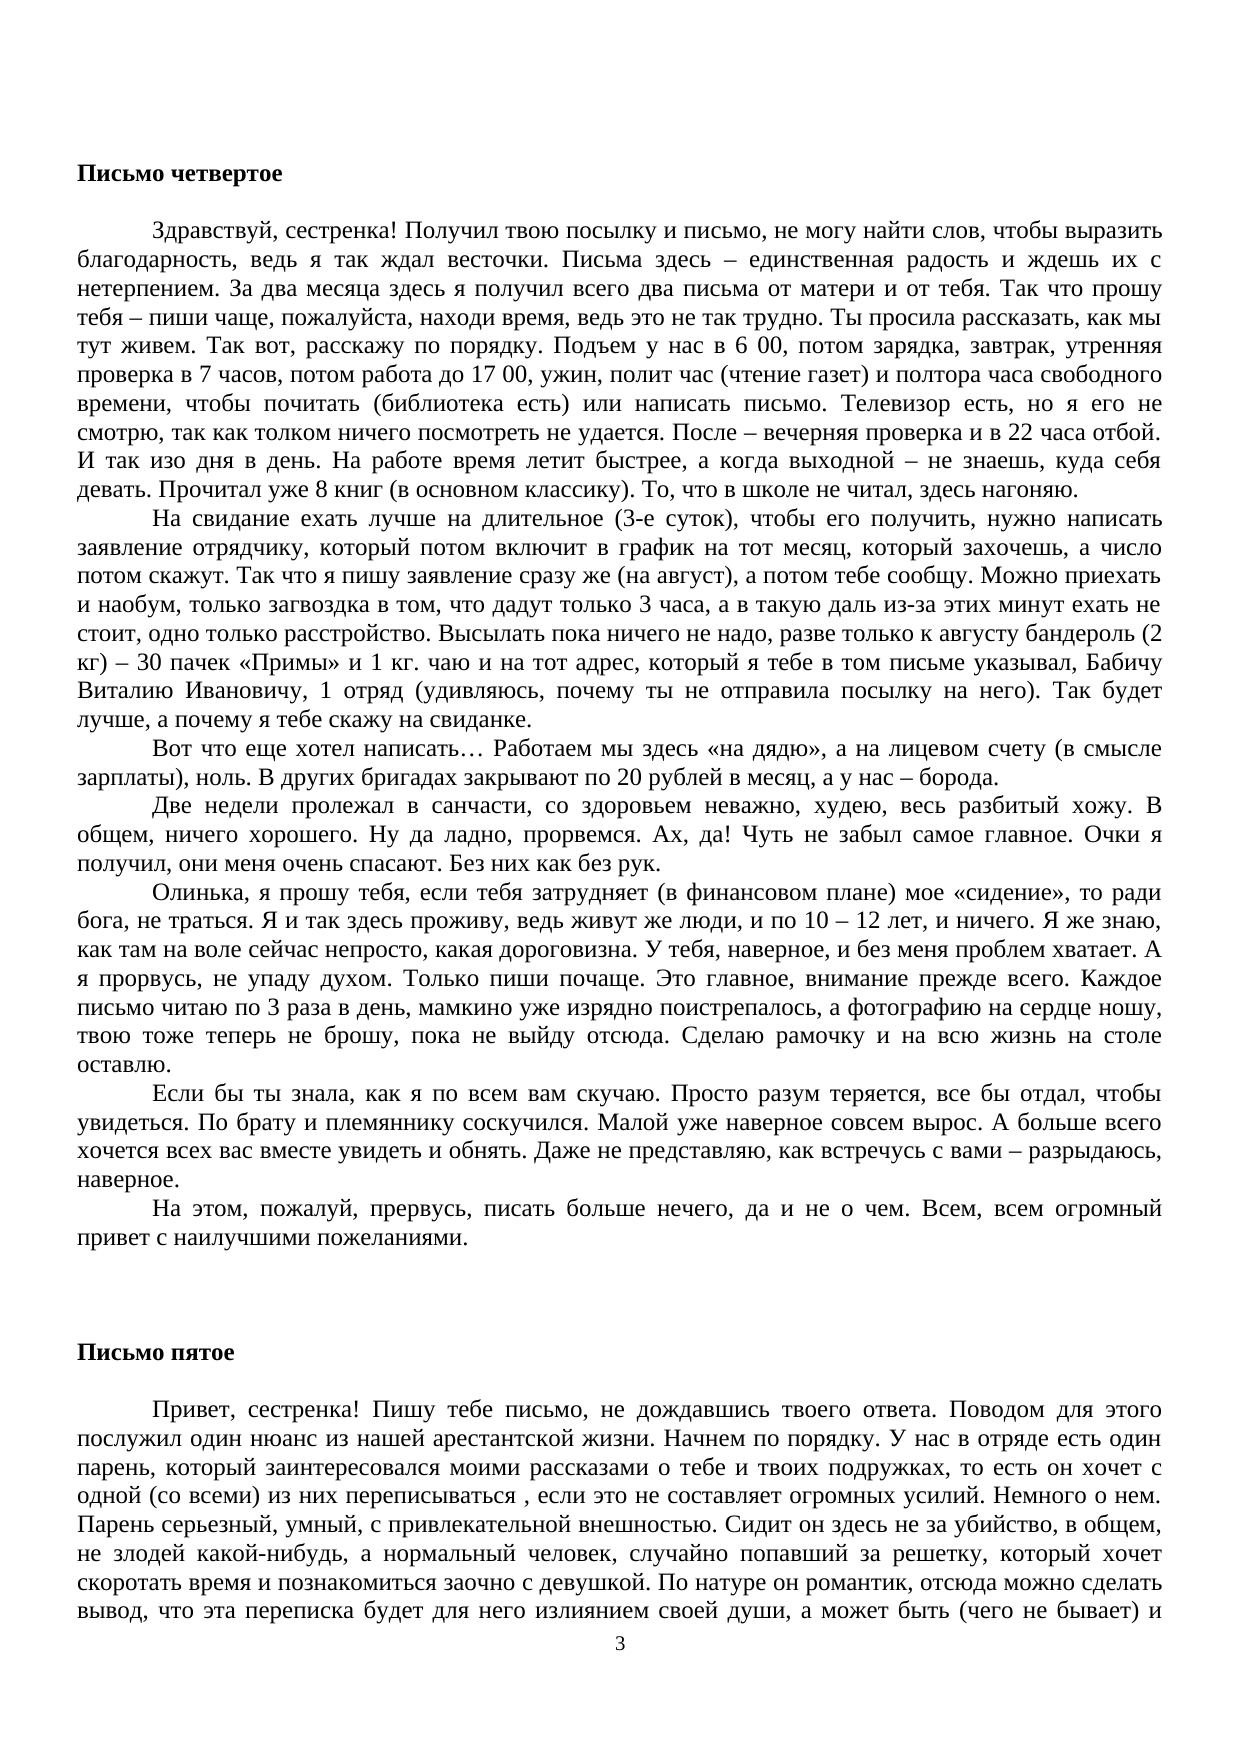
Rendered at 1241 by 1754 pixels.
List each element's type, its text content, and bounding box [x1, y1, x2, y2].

text Две недели пролежал в санчасти, со здоровьем неважно, худею, весь разбитый хожу. В общем, ничего хорошего. Ну да ладно, прорвемся. Ах, да! Чуть не забыл самое главное. Очки я получил, они меня очень спасают. Без них как без рук. [77, 790, 1163, 877]
subtitle Письмо четвертое [77, 158, 1163, 187]
text Олинька, я прошу тебя, если тебя затрудняет (в финансовом плане) мое «сидение», то ради бога, не траться. Я и так здесь проживу, ведь живут же люди, и по 10 – 12 лет, и ничего. Я же знаю, как там на воле сейчас непросто, какая дороговизна. У тебя, наверное, и без меня проблем хватает. А я прорвусь, не упаду духом. Только пиши почаще. Это главное, внимание прежде всего. Каждое письмо читаю по 3 раза в день, мамкино уже изрядно поистрепалось, а фотографию на сердце ношу, твою тоже теперь не брошу, пока не выйду отсюда. Сделаю рамочку и на всю жизнь на столе оставлю. [77, 877, 1163, 1078]
text Вот что еще хотел написать… Работаем мы здесь «на дядю», а на лицевом счету (в смысле зарплаты), ноль. В других бригадах закрывают по 20 рублей в месяц, а у нас – борода. [77, 733, 1163, 790]
text Здравствуй, сестренка! Получил твою посылку и письмо, не могу найти слов, чтобы выразить благодарность, ведь я так ждал весточки. Письма здесь – единственная радость и ждешь их с нетерпением. За два месяца здесь я получил всего два письма от матери и от тебя. Так что прошу тебя – пиши чаще, пожалуйста, находи время, ведь это не так трудно. Ты просила рассказать, как мы тут живем. Так вот, расскажу по порядку. Подъем у нас в 6 00, потом зарядка, завтрак, утренняя проверка в 7 часов, потом работа до 17 00, ужин, полит час (чтение газет) и полтора часа свободного времени, чтобы почитать (библиотека есть) или написать письмо. Телевизор есть, но я его не смотрю, так как толком ничего посмотреть не удается. После – вечерняя проверка и в 22 часа отбой. И так изо дня в день. На работе время летит быстрее, а когда выходной – не знаешь, куда себя девать. Прочитал уже 8 книг (в основном классику). То, что в школе не читал, здесь нагоняю. [77, 215, 1163, 503]
text На свидание ехать лучше на длительное (3-е суток), чтобы его получить, нужно написать заявление отрядчику, который потом включит в график на тот месяц, который захочешь, а число потом скажут. Так что я пишу заявление сразу же (на август), а потом тебе сообщу. Можно приехать и наобум, только загвоздка в том, что дадут только 3 часа, а в такую даль из-за этих минут ехать не стоит, одно только расстройство. Высылать пока ничего не надо, разве только к августу бандероль (2 кг) – 30 пачек «Примы» и 1 кг. чаю и на тот адрес, который я тебе в том письме указывал, Бабичу Виталию Ивановичу, 1 отряд (удивляюсь, почему ты не отправила посылку на него). Так будет лучше, а почему я тебе скажу на свиданке. [77, 503, 1163, 733]
text На этом, пожалуй, прервусь, писать больше нечего, да и не о чем. Всем, всем огромный привет с наилучшими пожеланиями. [77, 1193, 1163, 1250]
subtitle Письмо пятое [77, 1337, 1163, 1365]
text Если бы ты знала, как я по всем вам скучаю. Просто разум теряется, все бы отдал, чтобы увидеться. По брату и племяннику соскучился. Малой уже наверное совсем вырос. А больше всего хочется всех вас вместе увидеть и обнять. Даже не представляю, как встречусь с вами – разрыдаюсь, наверное. [77, 1078, 1163, 1193]
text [77, 1394, 1163, 1624]
